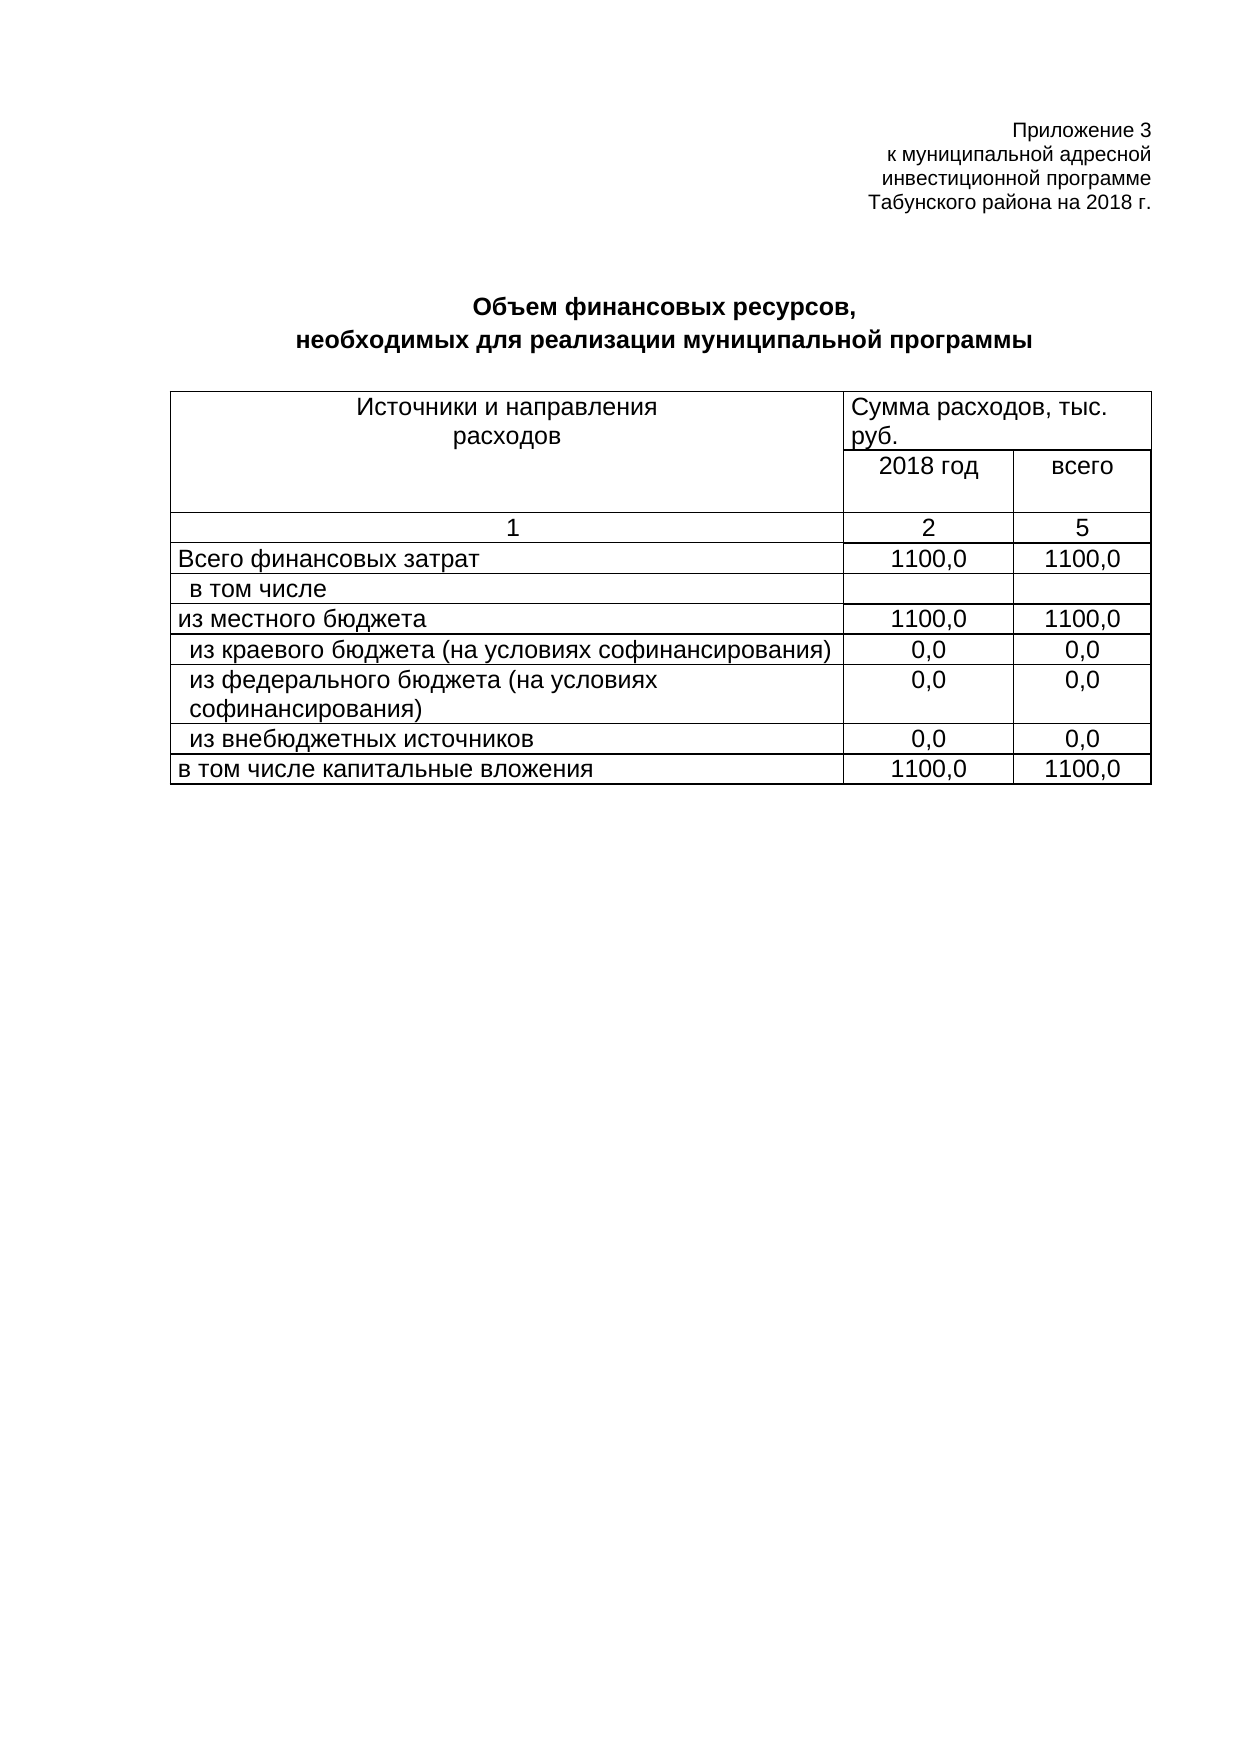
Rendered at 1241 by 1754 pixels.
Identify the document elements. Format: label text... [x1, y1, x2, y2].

table_header Сумма расходов, тыс. руб. [844, 392, 1151, 449]
table_header Источники и направления расходов [171, 392, 843, 512]
table_cell 1 [171, 513, 843, 542]
table_cell 0,0 [1014, 724, 1150, 753]
table_cell 2 [844, 513, 1013, 542]
table_cell 1100,0 [844, 605, 1013, 633]
table_cell из внебюджетных источников [171, 724, 843, 753]
table_cell [844, 574, 1013, 603]
table_cell из местного бюджета [171, 604, 843, 633]
table_cell [1014, 574, 1150, 603]
table_cell в том числе [171, 574, 843, 603]
table_cell всего [1014, 451, 1150, 512]
text к муниципальной адресной [177, 142, 1152, 166]
text Табунского района на 2018 г. [177, 190, 1152, 214]
table_cell 1100,0 [844, 755, 1013, 783]
table_cell 1100,0 [1014, 544, 1150, 572]
table_cell 0,0 [844, 724, 1013, 753]
table_cell 0,0 [1014, 665, 1150, 722]
text инвестиционной программе [177, 166, 1152, 190]
table_cell Всего финансовых затрат [171, 543, 843, 572]
table_cell 5 [1014, 513, 1150, 542]
text необходимых для реализации муниципальной программы [177, 325, 1152, 353]
table_cell 0,0 [844, 665, 1013, 722]
text Приложение 3 [177, 118, 1152, 142]
table_cell 1100,0 [1014, 605, 1150, 633]
table_cell из краевого бюджета (на условиях софинансирования) [171, 635, 843, 663]
table_cell из федерального бюджета (на условиях софинансирования) [171, 665, 843, 722]
table_cell 1100,0 [844, 544, 1013, 572]
table_cell 1100,0 [1014, 755, 1150, 783]
table_cell 0,0 [1014, 635, 1150, 663]
table_cell 0,0 [844, 635, 1013, 663]
table_cell в том числе капитальные вложения [171, 755, 843, 783]
table_cell 2018 год [844, 451, 1013, 512]
text Объем финансовых ресурсов, [177, 292, 1152, 321]
